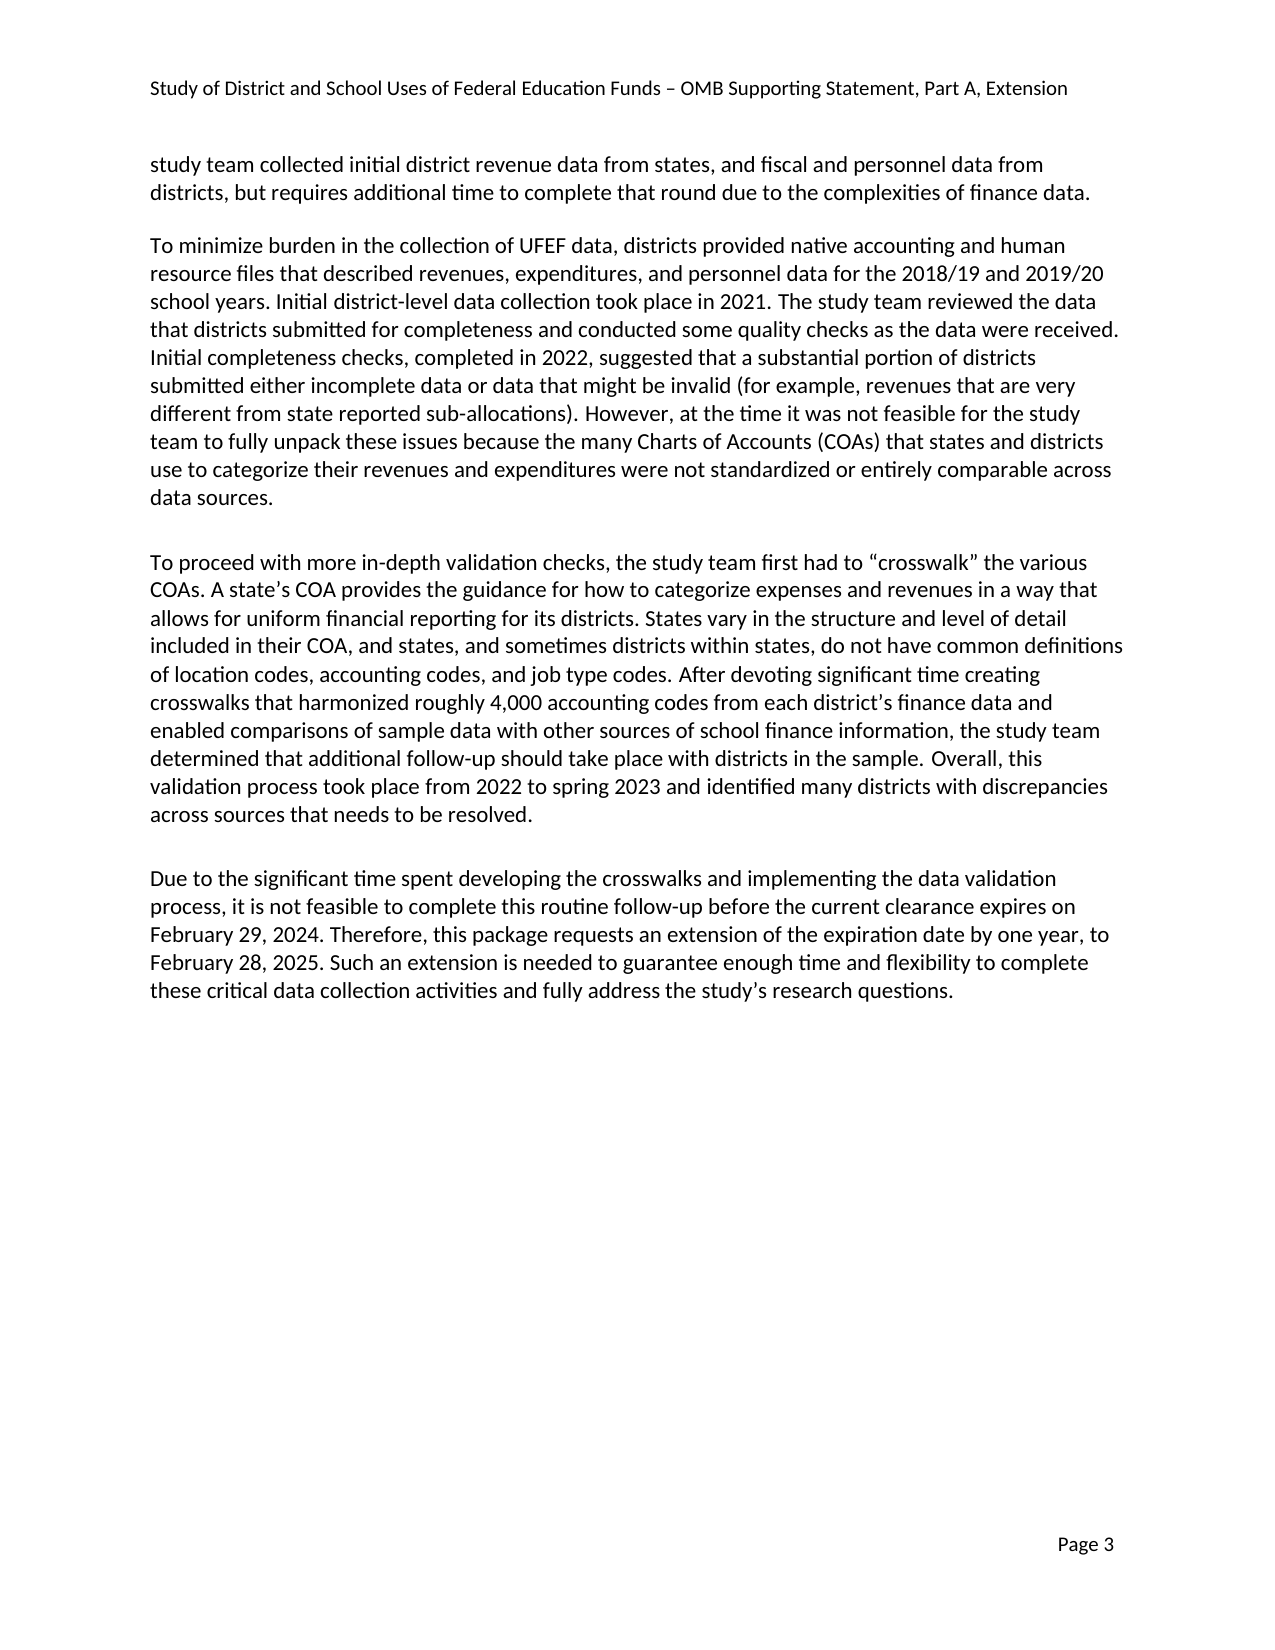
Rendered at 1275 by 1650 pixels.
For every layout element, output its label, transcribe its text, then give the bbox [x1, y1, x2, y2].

text To proceed with more in-depth validation checks, the study team first had to “crosswalk” the various COAs. A state’s COA provides the guidance for how to categorize expenses and revenues in a way that allows for uniform financial reporting for its districts. States vary in the structure and level of detail included in their COA, and states, and sometimes districts within states, do not have common definitions of location codes, accounting codes, and job type codes. After devoting significant time creating crosswalks that harmonized roughly 4,000 accounting codes from each district’s finance data and enabled comparisons of sample data with other sources of school finance information, the study team determined that additional follow-up should take place with districts in the sample. Overall, this validation process took place from 2022 to spring 2023 and identified many districts with discrepancies across sources that needs to be resolved. [150, 548, 1125, 828]
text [150, 150, 1125, 206]
text Due to the significant time spent developing the crosswalks and implementing the data validation process, it is not feasible to complete this routine follow-up before the current clearance expires on February 29, 2024. Therefore, this package requests an extension of the expiration date by one year, to February 28, 2025. Such an extension is needed to guarantee enough time and flexibility to complete these critical data collection activities and fully address the study’s research questions. [150, 864, 1125, 1004]
text To minimize burden in the collection of UFEF data, districts provided native accounting and human resource files that described revenues, expenditures, and personnel data for the 2018/19 and 2019/20 school years. Initial district-level data collection took place in 2021. The study team reviewed the data that districts submitted for completeness and conducted some quality checks as the data were received. Initial completeness checks, completed in 2022, suggested that a substantial portion of districts submitted either incomplete data or data that might be invalid (for example, revenues that are very different from state reported sub-allocations). However, at the time it was not feasible for the study team to fully unpack these issues because the many Charts of Accounts (COAs) that states and districts use to categorize their revenues and expenditures were not standardized or entirely comparable across data sources. [150, 231, 1125, 511]
